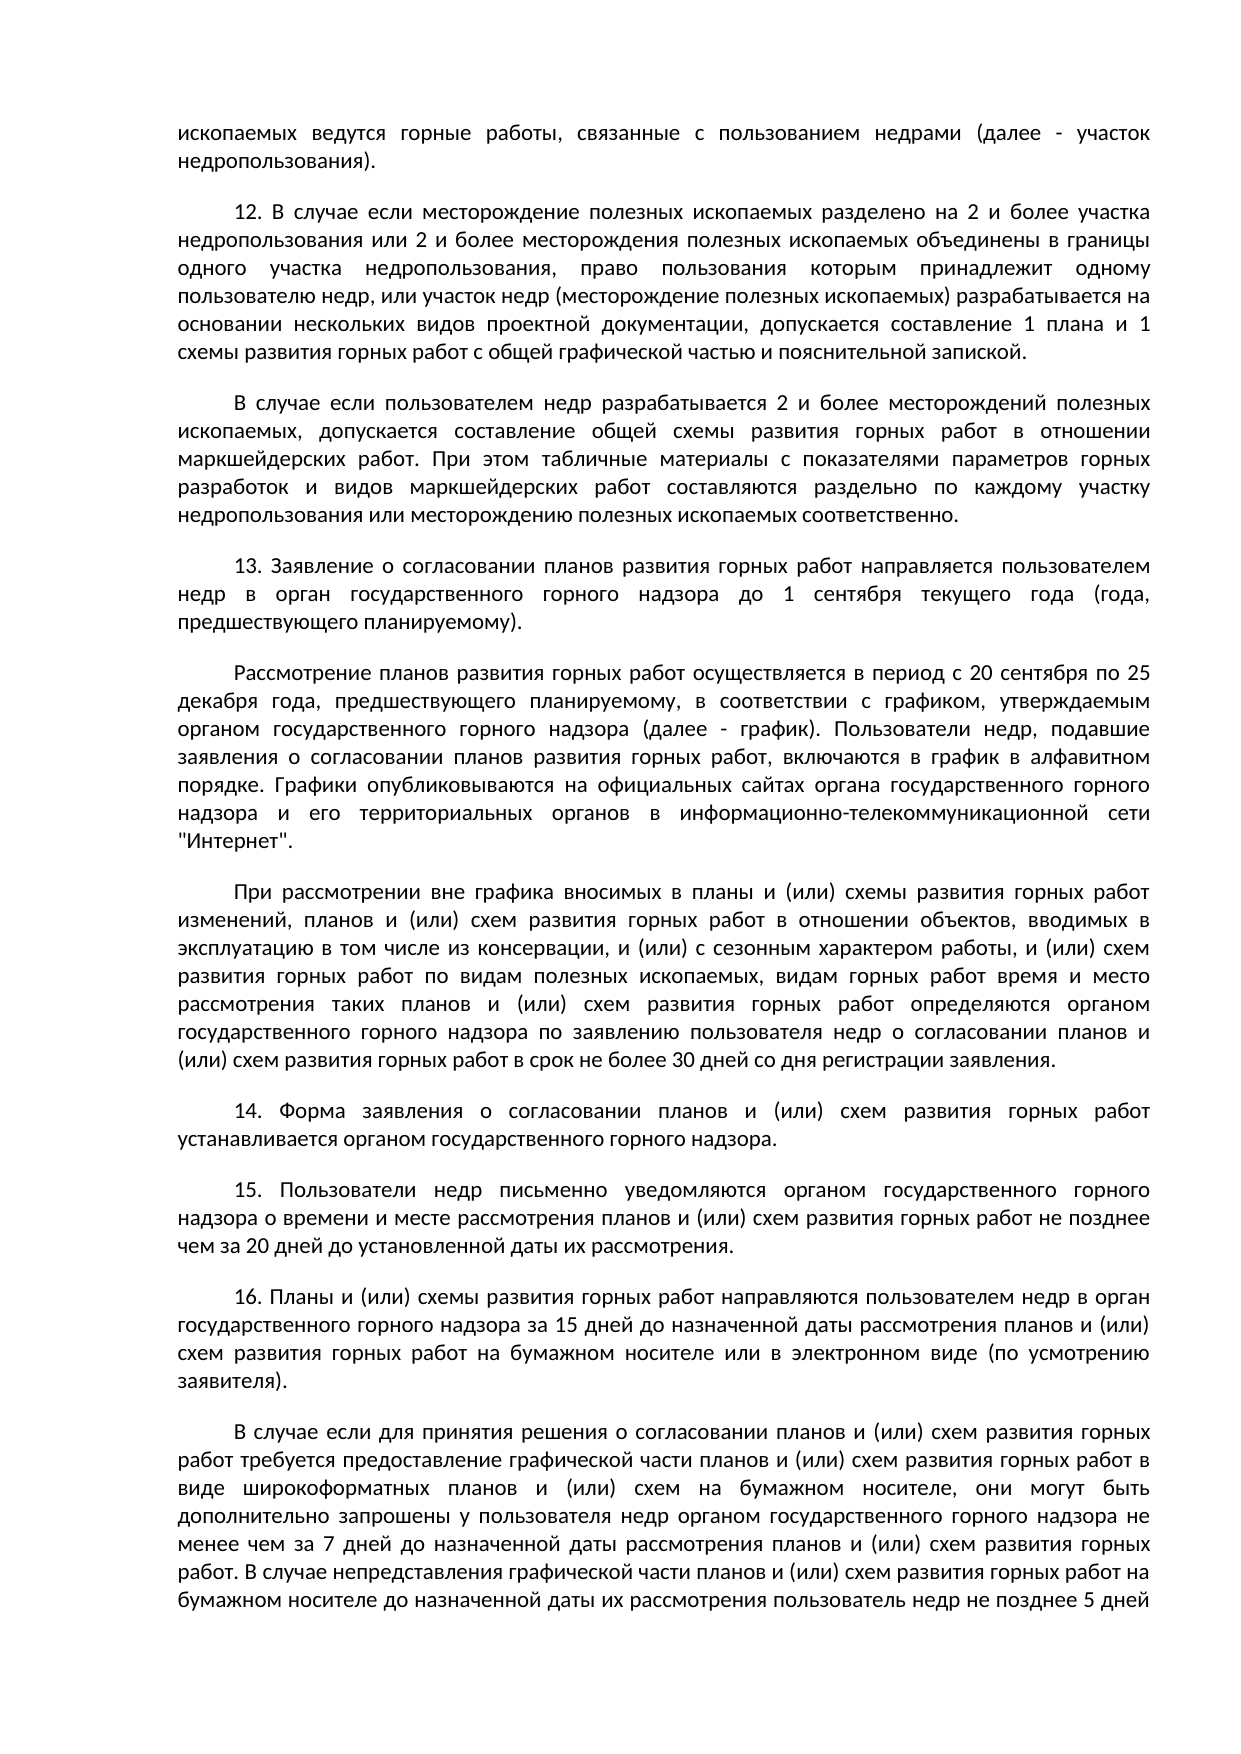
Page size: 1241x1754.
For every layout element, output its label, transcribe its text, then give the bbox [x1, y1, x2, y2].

text 12. В случае если месторождение полезных ископаемых разделено на 2 и более участка недропользования или 2 и более месторождения полезных ископаемых объединены в границы одного участка недропользования, право пользования которым принадлежит одному пользователю недр, или участок недр (месторождение полезных ископаемых) разрабатывается на основании нескольких видов проектной документации, допускается составление 1 плана и 1 схемы развития горных работ с общей графической частью и пояснительной запиской. [177, 197, 1152, 365]
text 15. Пользователи недр письменно уведомляются органом государственного горного надзора о времени и месте рассмотрения планов и (или) схем развития горных работ не позднее чем за 20 дней до установленной даты их рассмотрения. [177, 1175, 1152, 1259]
text При рассмотрении вне графика вносимых в планы и (или) схемы развития горных работ изменений, планов и (или) схем развития горных работ в отношении объектов, вводимых в эксплуатацию в том числе из консервации, и (или) с сезонным характером работы, и (или) схем развития горных работ по видам полезных ископаемых, видам горных работ время и место рассмотрения таких планов и (или) схем развития горных работ определяются органом государственного горного надзора по заявлению пользователя недр о согласовании планов и (или) схем развития горных работ в срок не более 30 дней со дня регистрации заявления. [177, 877, 1152, 1073]
text 16. Планы и (или) схемы развития горных работ направляются пользователем недр в орган государственного горного надзора за 15 дней до назначенной даты рассмотрения планов и (или) схем развития горных работ на бумажном носителе или в электронном виде (по усмотрению заявителя). [177, 1282, 1152, 1394]
text В случае если пользователем недр разрабатывается 2 и более месторождений полезных ископаемых, допускается составление общей схемы развития горных работ в отношении маркшейдерских работ. При этом табличные материалы с показателями параметров горных разработок и видов маркшейдерских работ составляются раздельно по каждому участку недропользования или месторождению полезных ископаемых соответственно. [177, 388, 1152, 528]
text 14. Форма заявления о согласовании планов и (или) схем развития горных работ устанавливается органом государственного горного надзора. [177, 1096, 1152, 1152]
text 13. Заявление о согласовании планов развития горных работ направляется пользователем недр в орган государственного горного надзора до 1 сентября текущего года (года, предшествующего планируемому). [177, 551, 1152, 635]
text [177, 118, 1152, 174]
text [177, 1417, 1152, 1613]
text Рассмотрение планов развития горных работ осуществляется в период с 20 сентября по 25 декабря года, предшествующего планируемому, в соответствии с графиком, утверждаемым органом государственного горного надзора (далее - график). Пользователи недр, подавшие заявления о согласовании планов развития горных работ, включаются в график в алфавитном порядке. Графики опубликовываются на официальных сайтах органа государственного горного надзора и его территориальных органов в информационно-телекоммуникационной сети "Интернет". [177, 658, 1152, 854]
